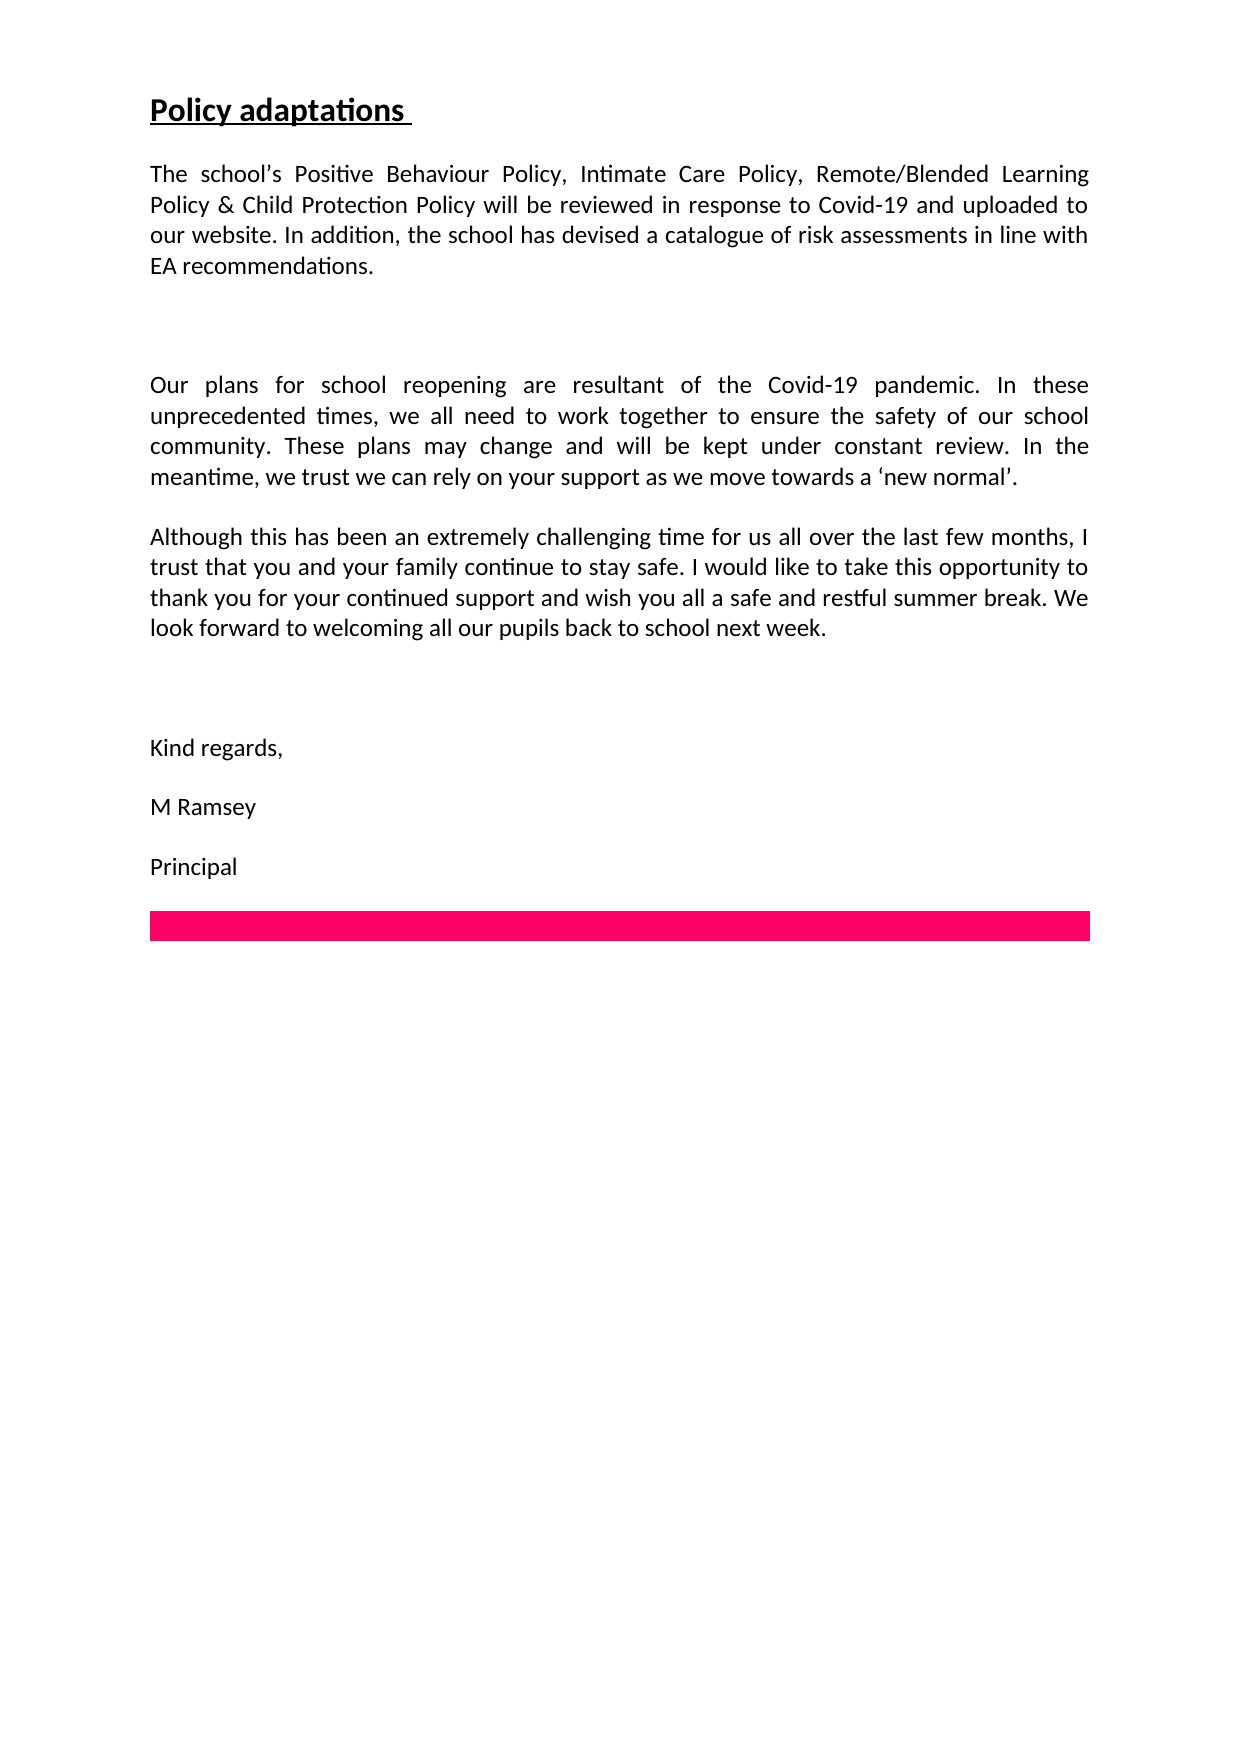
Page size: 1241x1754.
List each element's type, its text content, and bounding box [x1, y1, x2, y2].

text The school’s Positive Behaviour Policy, Intimate Care Policy, Remote/Blended Learning Policy & Child Protection Policy will be reviewed in response to Covid-19 and uploaded to our website. In addition, the school has devised a catalogue of risk assessments in line with EA recommendations. [150, 158, 1090, 281]
text Kind regards, [150, 732, 1090, 762]
text M Ramsey [150, 791, 1090, 822]
text Principal [150, 851, 1090, 882]
text Our plans for school reopening are resultant of the Covid-19 pandemic. In these unprecedented times, we all need to work together to ensure the safety of our school community. These plans may change and will be kept under constant review. In the meantime, we trust we can rely on your support as we move towards a ‘new normal’. [150, 369, 1090, 492]
text Although this has been an extremely challenging time for us all over the last few months, I trust that you and your family continue to stay safe. I would like to take this opportunity to thank you for your continued support and wish you all a safe and restful summer break. We look forward to welcoming all our pupils back to school next week. [150, 521, 1090, 643]
text Policy adaptations [150, 89, 1090, 129]
